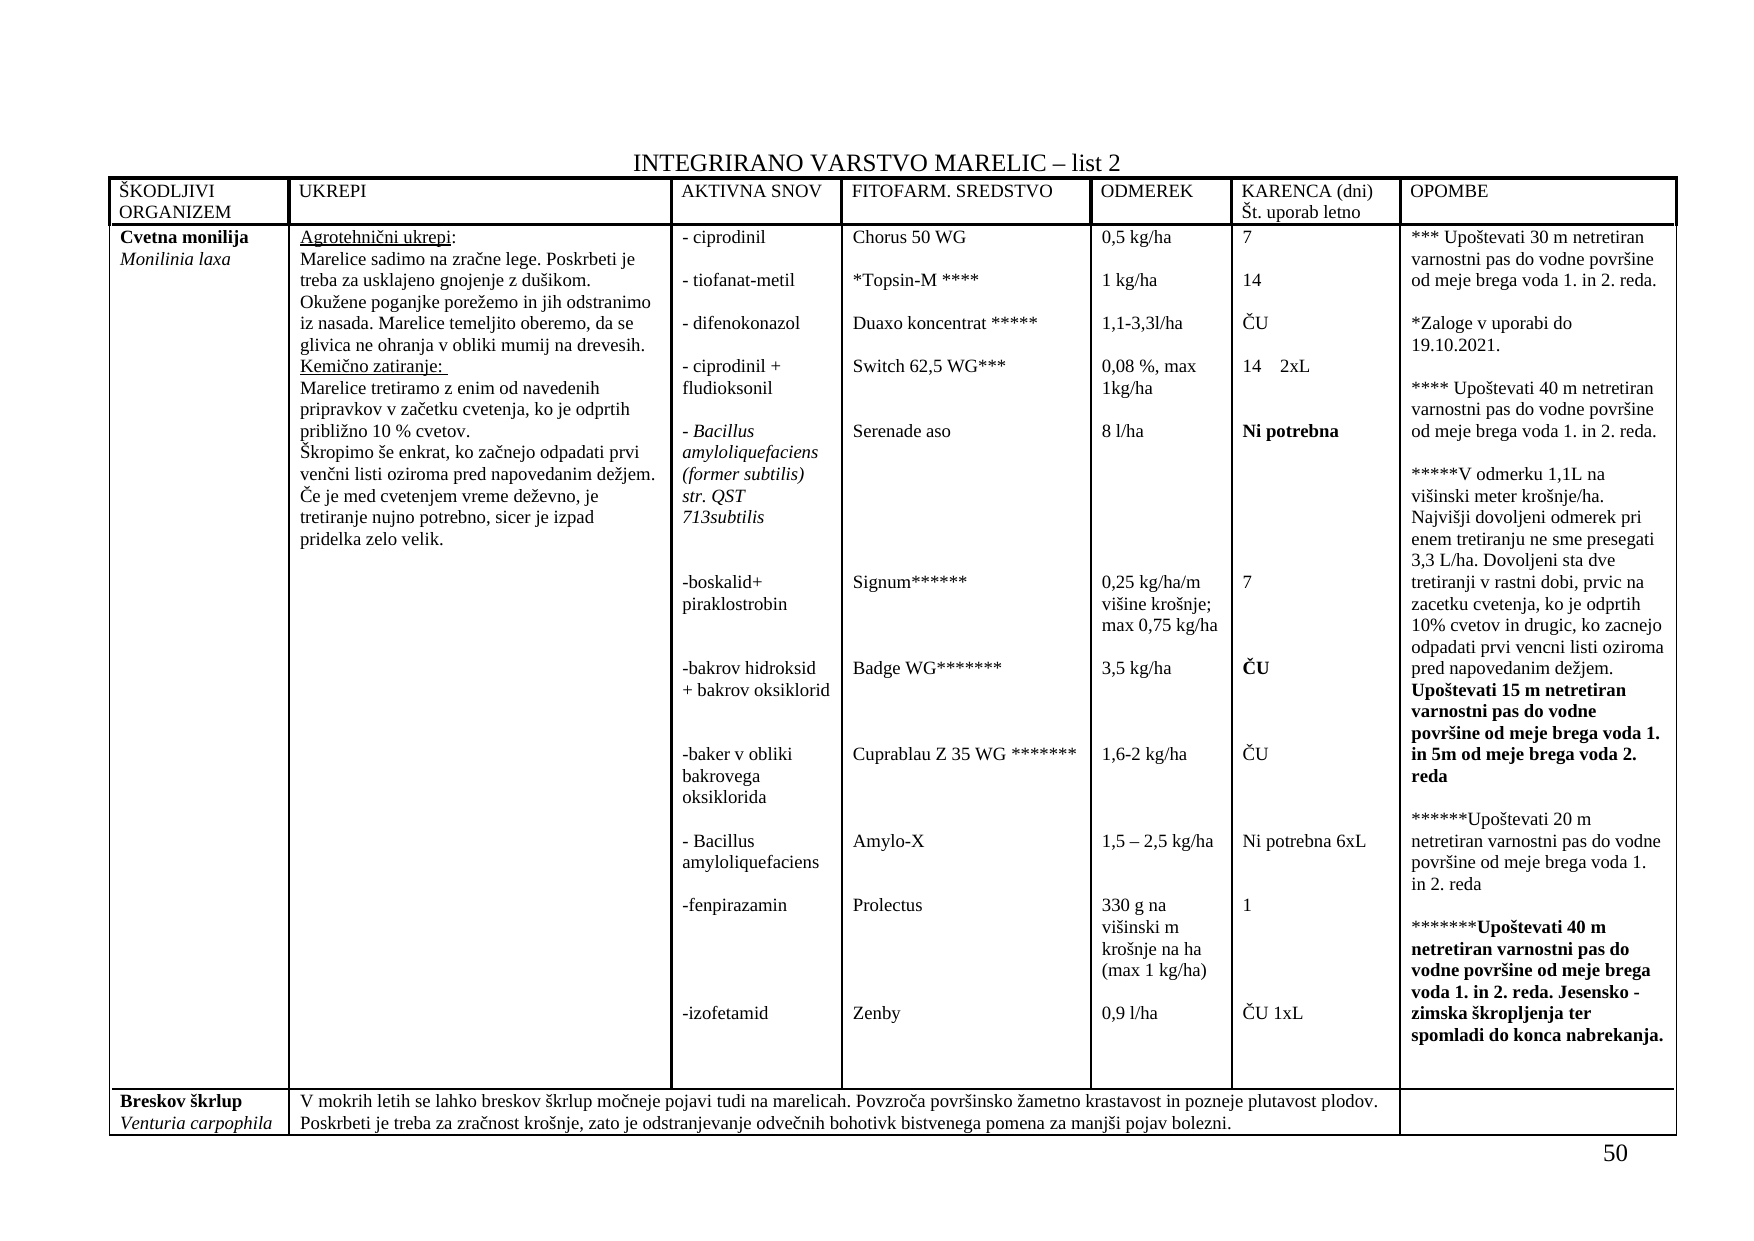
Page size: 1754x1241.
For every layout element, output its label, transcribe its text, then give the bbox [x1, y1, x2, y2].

table_cell *** Upoštevati 30 m netretiran varnostni pas do vodne površine od meje brega voda 1. in 2. reda. *Zaloge v uporabi do 19.10.2021. **** Upoštevati 40 m netretiran varnostni pas do vodne površine od meje brega voda 1. in 2. reda. *****V odmerku 1,1L na višinski meter krošnje/ha. Najvišji dovoljeni odmerek pri enem tretiranju ne sme presegati 3,3 L/ha. Dovoljeni sta dve tretiranji v rastni dobi, prvic na zacetku cvetenja, ko je odprtih 10% cvetov in drugic, ko zacnejo odpadati prvi vencni listi oziroma pred napovedanim dežjem. Upoštevati 15 m netretiran varnostni pas do vodne površine od meje brega voda 1. in 5m od meje brega voda 2. reda ******Upoštevati 20 m netretiran varnostni pas do vodne površine od meje brega voda 1. in 2. reda *******Upoštevati 40 m netretiran varnostni pas do vodne površine od meje brega voda 1. in 2. reda. Jesensko -zimska škropljenja ter spomladi do konca nabrekanja. [1401, 223, 1676, 1088]
table_cell [1401, 1088, 1676, 1133]
table_header ŠKODLJIVI ORGANIZEM [111, 180, 287, 223]
table_header ODMEREK [1093, 180, 1230, 223]
table_cell - ciprodinil - tiofanat-metil - difenokonazol - ciprodinil + fludioksonil - Bacillus amyloliquefaciens (former subtilis) str. QST 713subtilis -boskalid+ piraklostrobin -bakrov hidroksid + bakrov oksiklorid -baker v obliki bakrovega oksiklorida - Bacillus amyloliquefaciens -fenpirazamin -izofetamid [673, 226, 841, 1088]
table_cell Breskov škrlup Venturia carpophila [110, 1088, 288, 1133]
table_cell V mokrih letih se lahko breskov škrlup močneje pojavi tudi na marelicah. Povzroča površinsko žametno krastavost in pozneje plutavost plodov. Poskrbeti je treba za zračnost krošnje, zato je odstranjevanje odvečnih bohotivk bistvenega pomena za manjši pojav bolezni. [290, 1090, 1399, 1133]
text INTEGRIRANO VARSTVO MARELIC – list 2 [89, 148, 1665, 176]
table_header OPOMBE [1402, 180, 1675, 223]
table_cell 0,5 kg/ha 1 kg/ha 1,1-3,3l/ha 0,08 %, max 1kg/ha 8 l/ha 0,25 kg/ha/m višine krošnje; max 0,75 kg/ha 3,5 kg/ha 1,6-2 kg/ha 1,5 – 2,5 kg/ha 330 g na višinski m krošnje na ha (max 1 kg/ha) 0,9 l/ha [1092, 226, 1231, 1088]
table_header KARENCA (dni) Št. uporab letno [1233, 180, 1399, 223]
table_cell Agrotehnični ukrepi: Marelice sadimo na zračne lege. Poskrbeti je treba za usklajeno gnojenje z dušikom. Okužene poganjke porežemo in jih odstranimo iz nasada. Marelice temeljito oberemo, da se glivica ne ohranja v obliki mumij na drevesih. Kemično zatiranje: Marelice tretiramo z enim od navedenih pripravkov v začetku cvetenja, ko je odprtih približno 10 % cvetov. Škropimo še enkrat, ko začnejo odpadati prvi venčni listi oziroma pred napovedanim dežjem. Če je med cvetenjem vreme deževno, je tretiranje nujno potrebno, sicer je izpad pridelka zelo velik. [290, 226, 670, 1088]
table_cell Chorus 50 WG *Topsin-M **** Duaxo koncentrat ***** Switch 62,5 WG*** Serenade aso Signum****** Badge WG******* Cuprablau Z 35 WG ******* Amylo-X Prolectus Zenby [843, 226, 1090, 1088]
table_header UKREPI [291, 180, 670, 223]
table_cell Cvetna monilija Monilinia laxa [110, 224, 288, 1088]
table_header AKTIVNA SNOV [673, 180, 840, 223]
table_cell 7 14 ČU 14 2xL Ni potrebna 7 ČU ČU Ni potrebna 6xL 1 ČU 1xL [1233, 226, 1399, 1088]
table_header FITOFARM. SREDSTVO [843, 180, 1089, 223]
